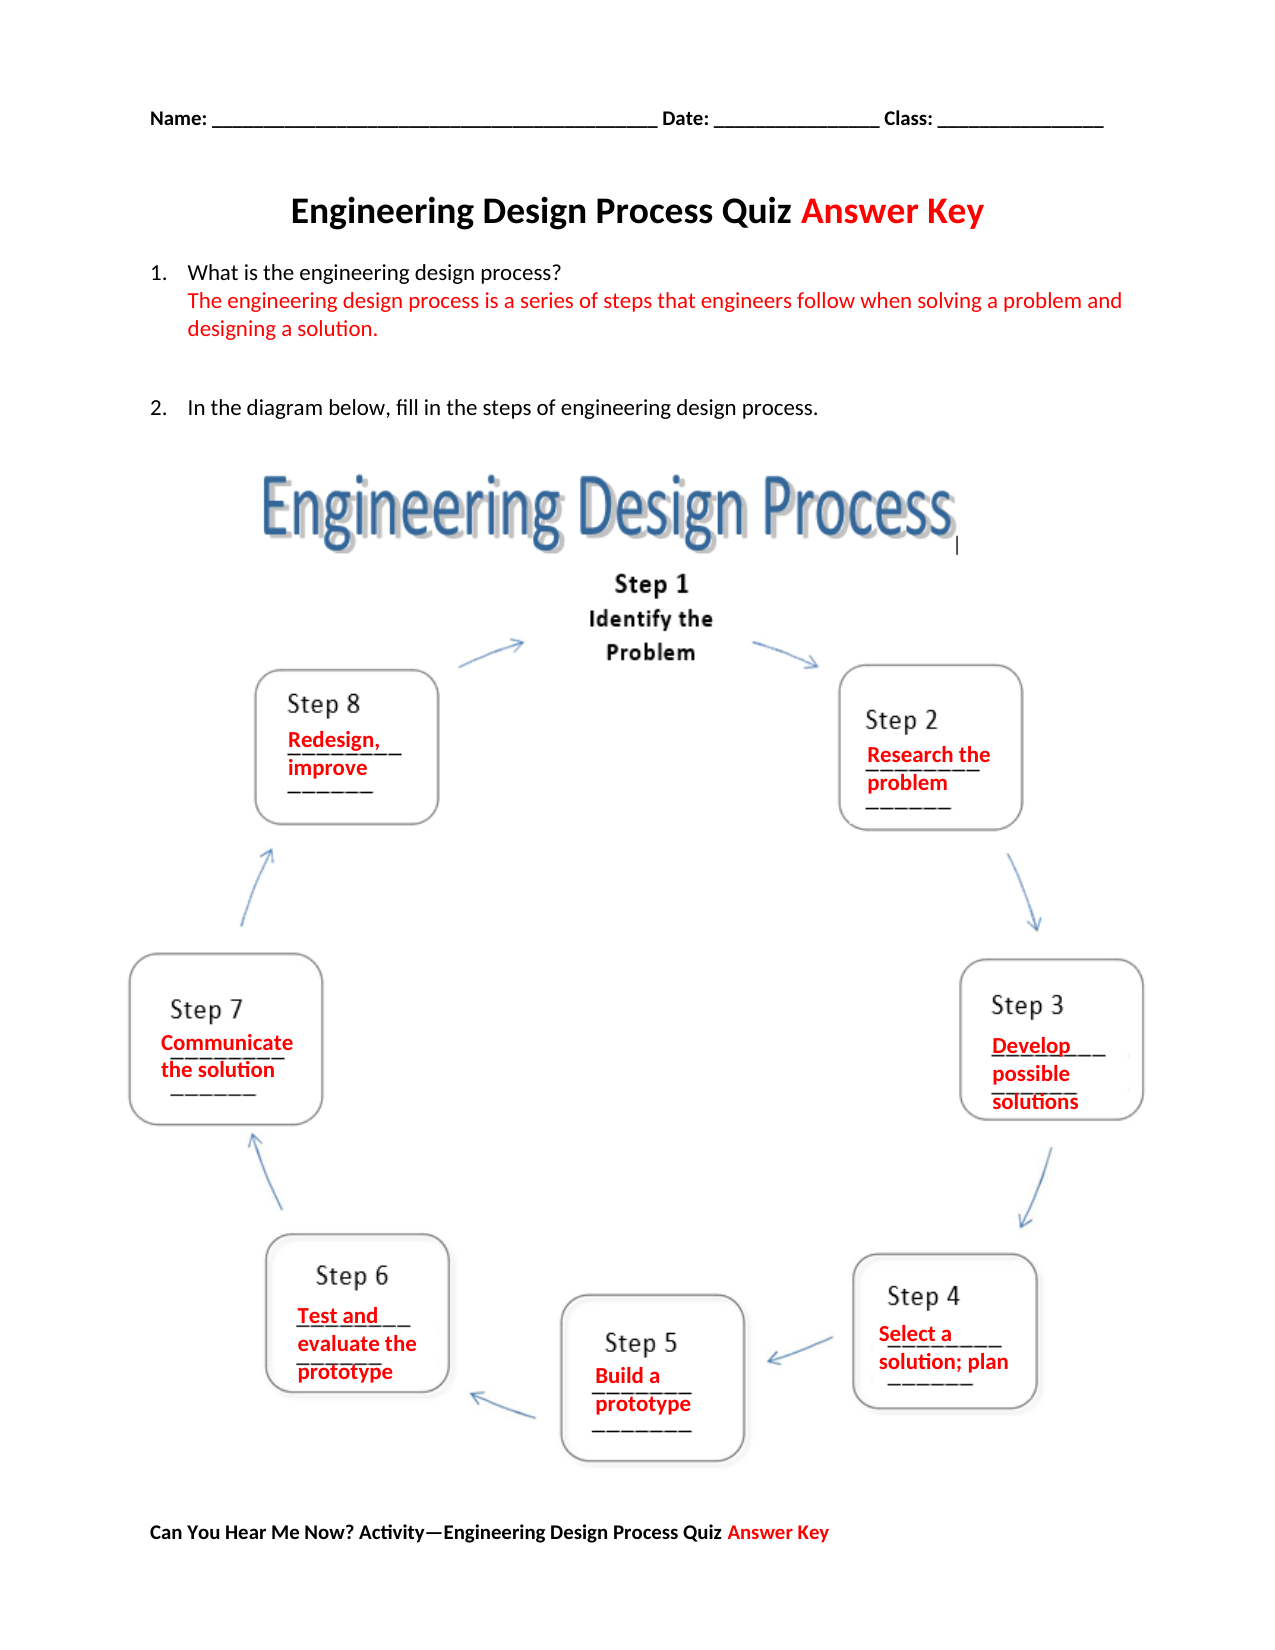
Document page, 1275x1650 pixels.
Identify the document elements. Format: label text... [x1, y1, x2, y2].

list In the diagram below, fill in the steps of engineering design process. [150, 393, 1125, 421]
text The engineering design process is a series of steps that engineers follow when solving a problem and designing a solution. [187, 286, 1125, 342]
list What is the engineering design process? [150, 258, 1125, 286]
picture [115, 463, 1160, 1488]
text Engineering Design Process Quiz Answer Key [150, 187, 1125, 233]
